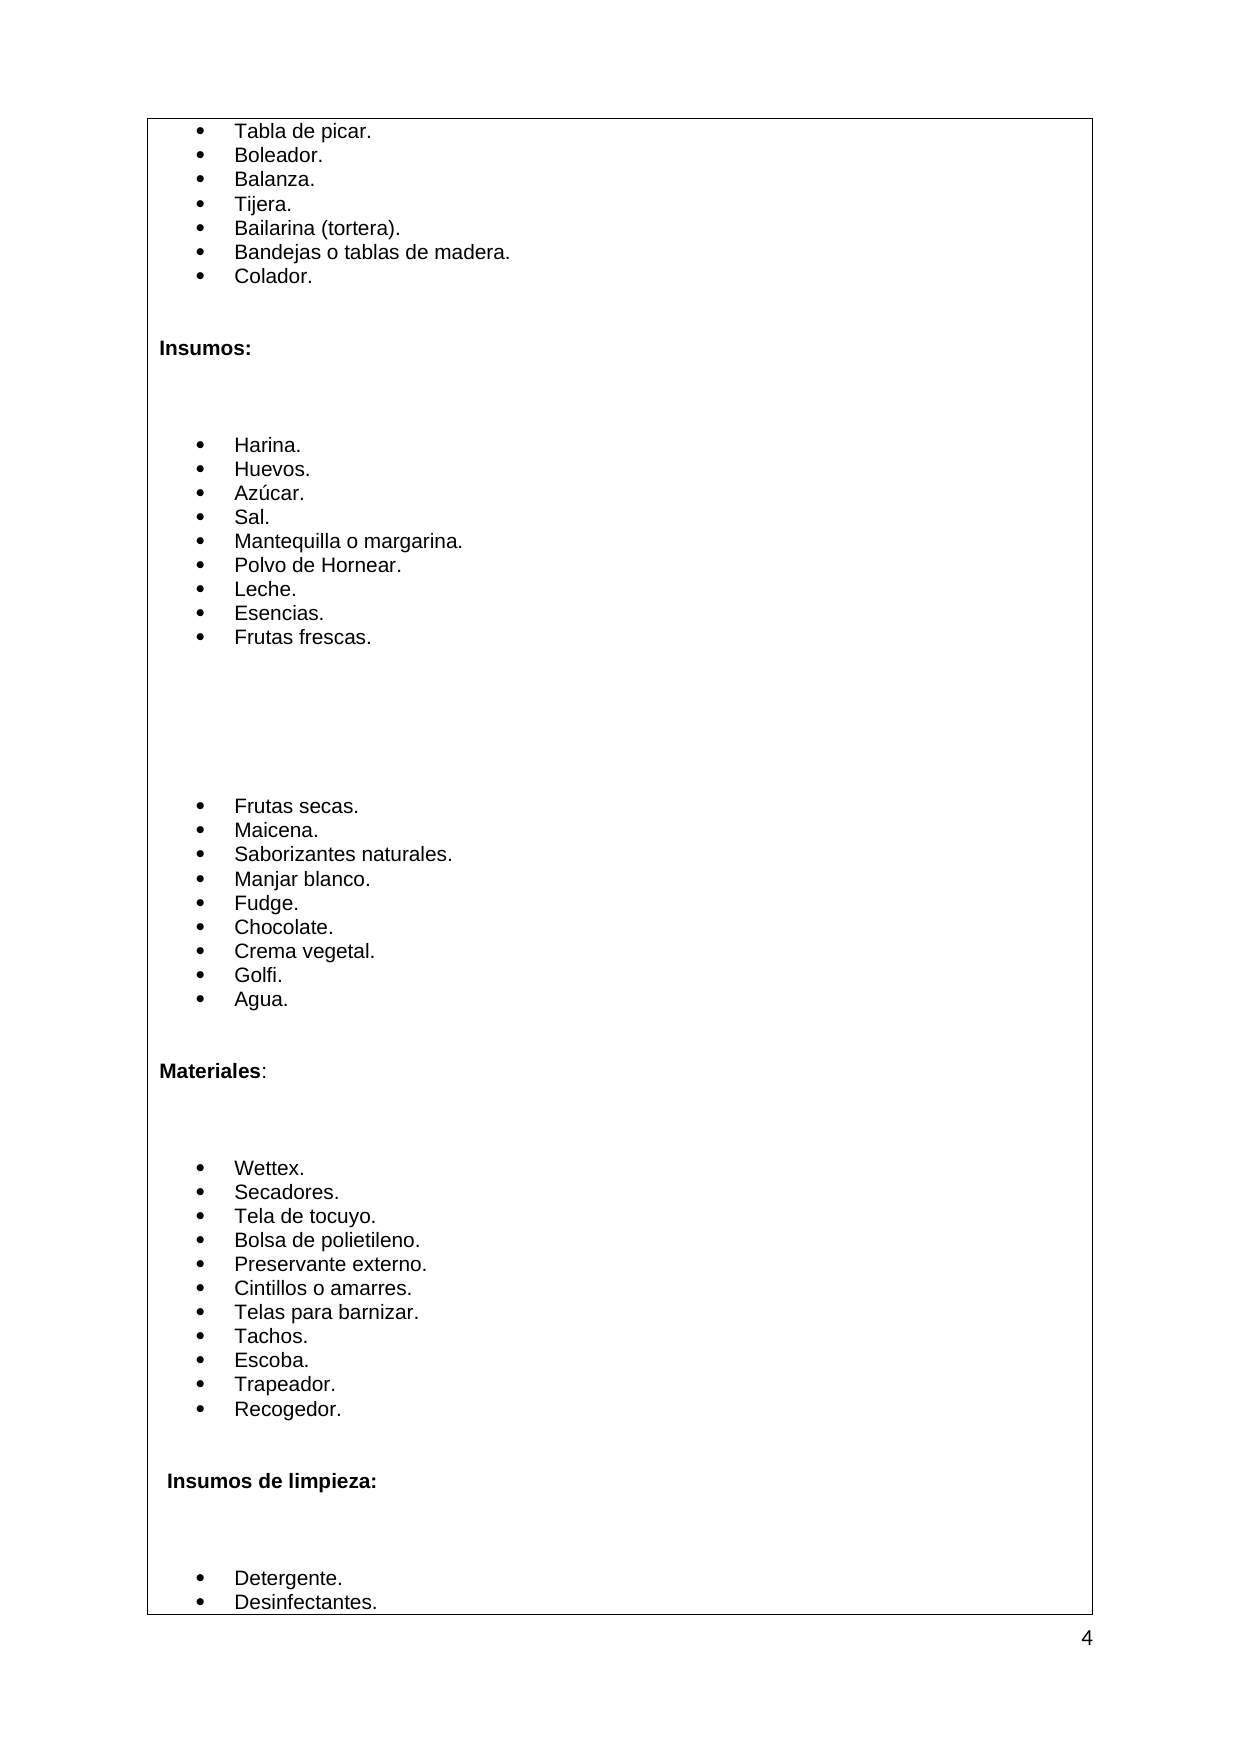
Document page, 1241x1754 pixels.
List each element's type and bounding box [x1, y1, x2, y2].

table_cell [148, 119, 1092, 1613]
